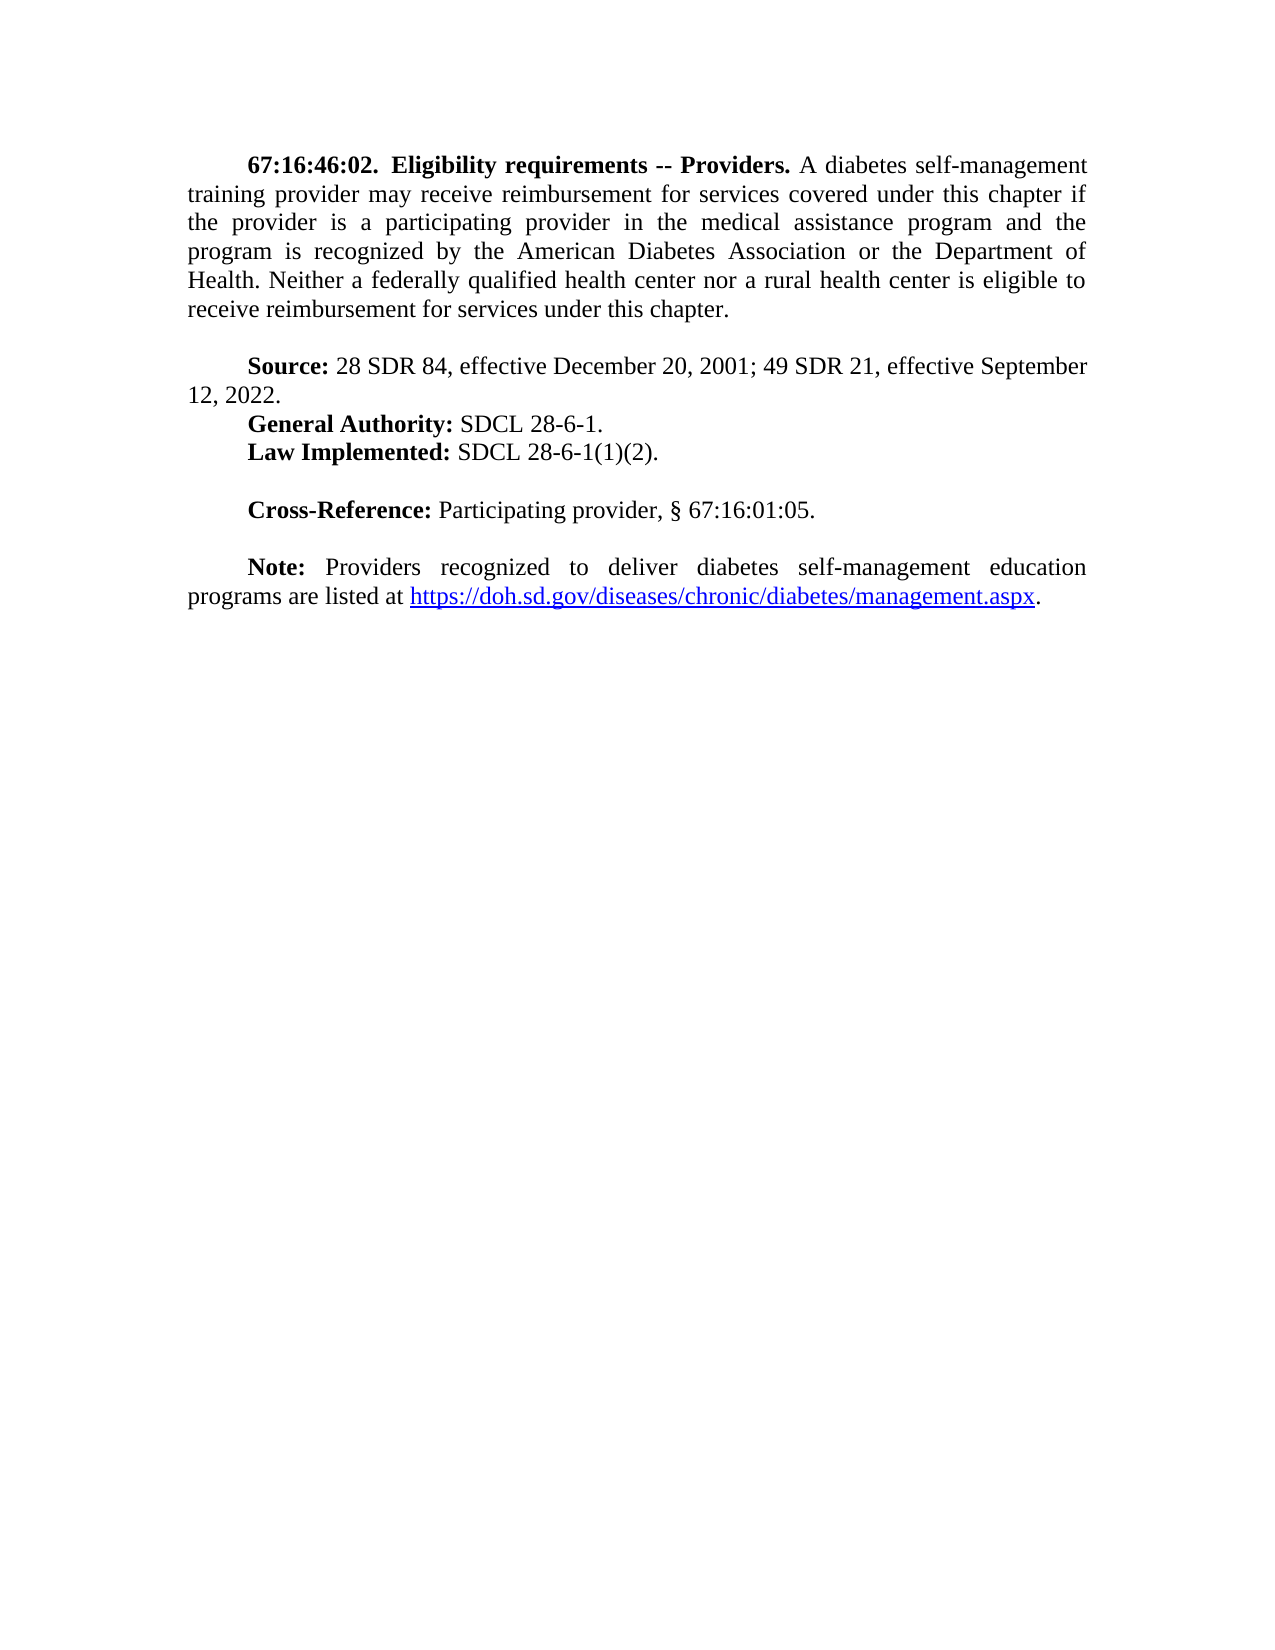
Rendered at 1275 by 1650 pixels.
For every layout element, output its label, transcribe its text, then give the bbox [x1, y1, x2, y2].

text Note: Providers recognized to deliver diabetes self-management education programs are listed at https://doh.sd.gov/diseases/chronic/diabetes/management.aspx. [187, 552, 1087, 610]
text 67:16:46:02. Eligibility requirements -- Providers. A diabetes self-management training provider may receive reimbursement for services covered under this chapter if the provider is a participating provider in the medical assistance program and the program is recognized by the American Diabetes Association or the Department of Health. Neither a federally qualified health center nor a rural health center is eligible to receive reimbursement for services under this chapter. [187, 150, 1087, 322]
text Law Implemented: SDCL 28-6-1(1)(2). [187, 437, 1087, 466]
text Source: 28 SDR 84, effective December 20, 2001; 49 SDR 21, effective September 12, 2022. [187, 351, 1087, 409]
text General Authority: SDCL 28-6-1. [187, 409, 1087, 437]
text Cross-Reference: Participating provider, § 67:16:01:05. [187, 495, 1087, 524]
